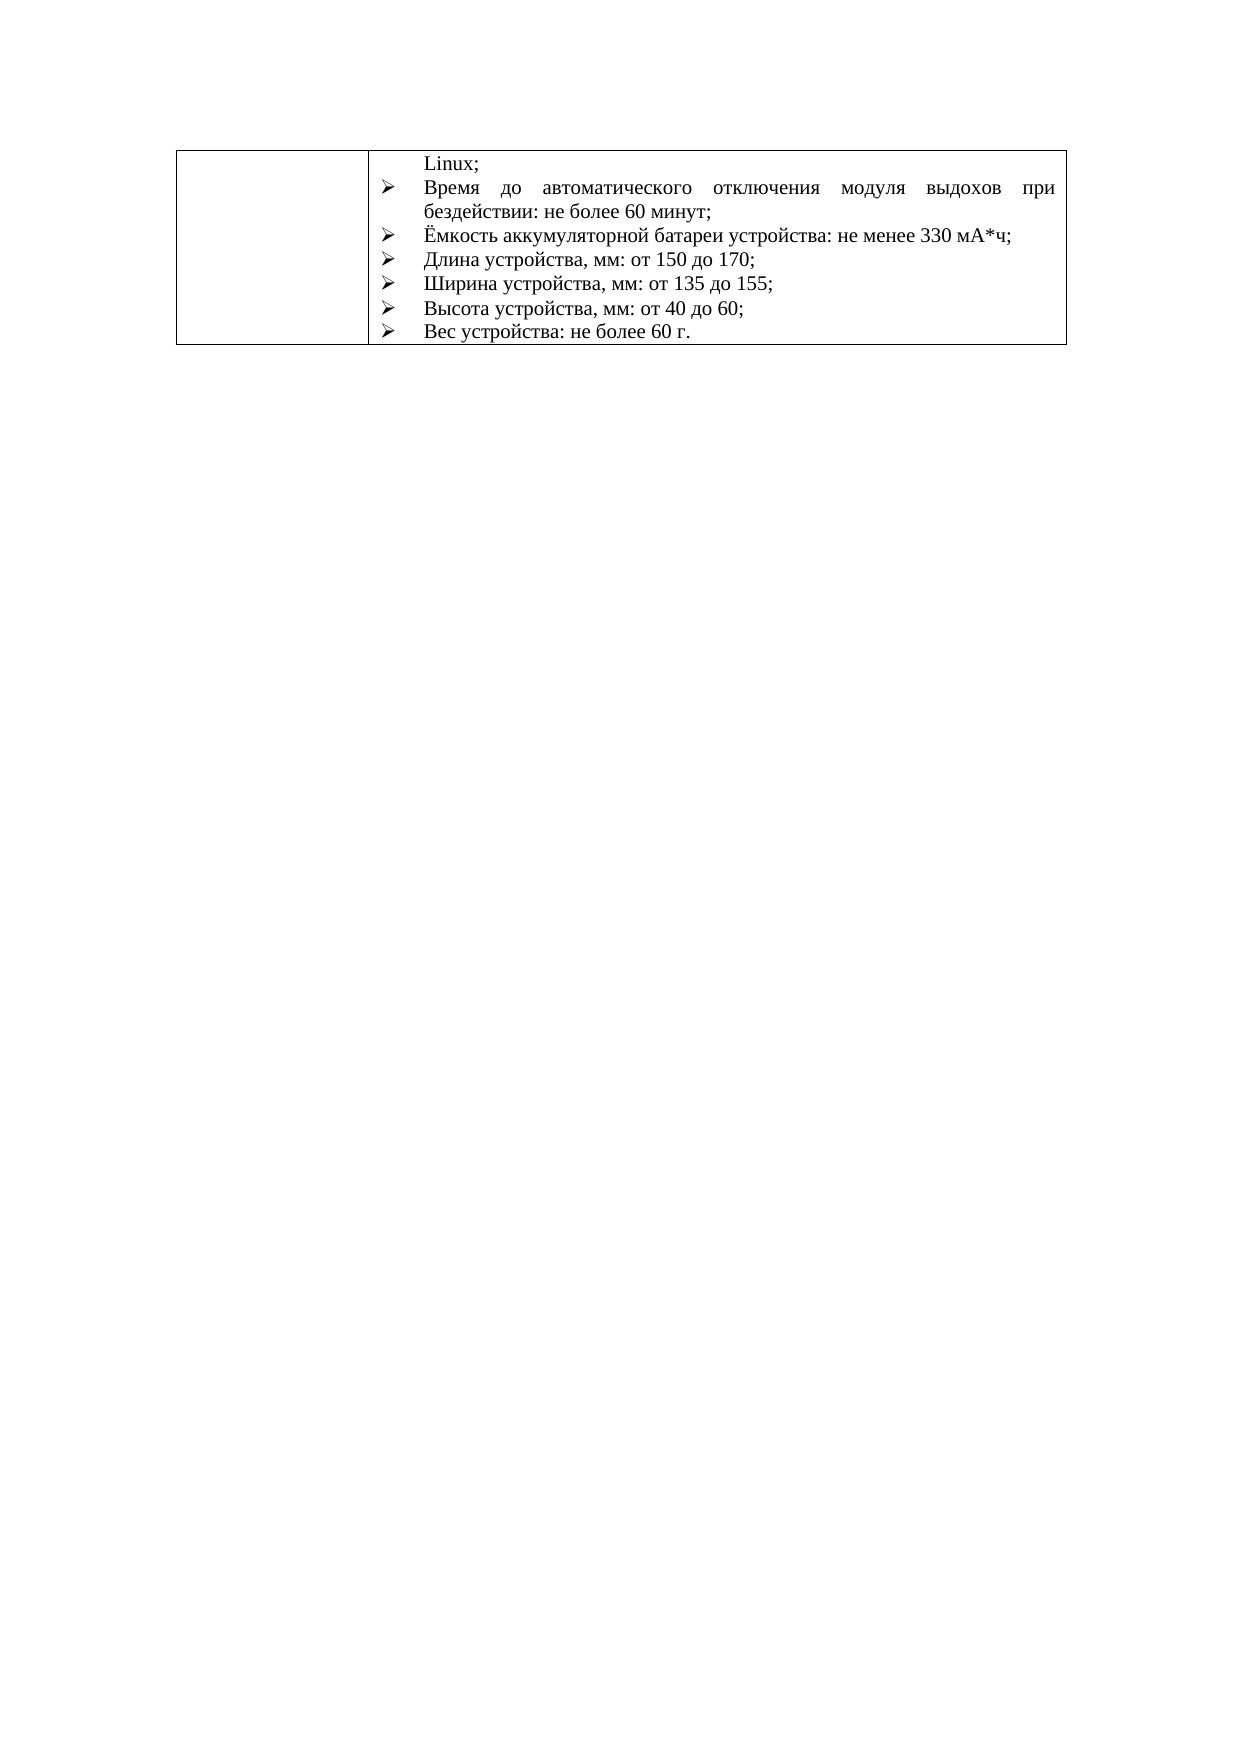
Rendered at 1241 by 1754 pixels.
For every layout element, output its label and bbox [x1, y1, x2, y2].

table_cell [177, 151, 368, 343]
table_cell [369, 151, 1066, 343]
